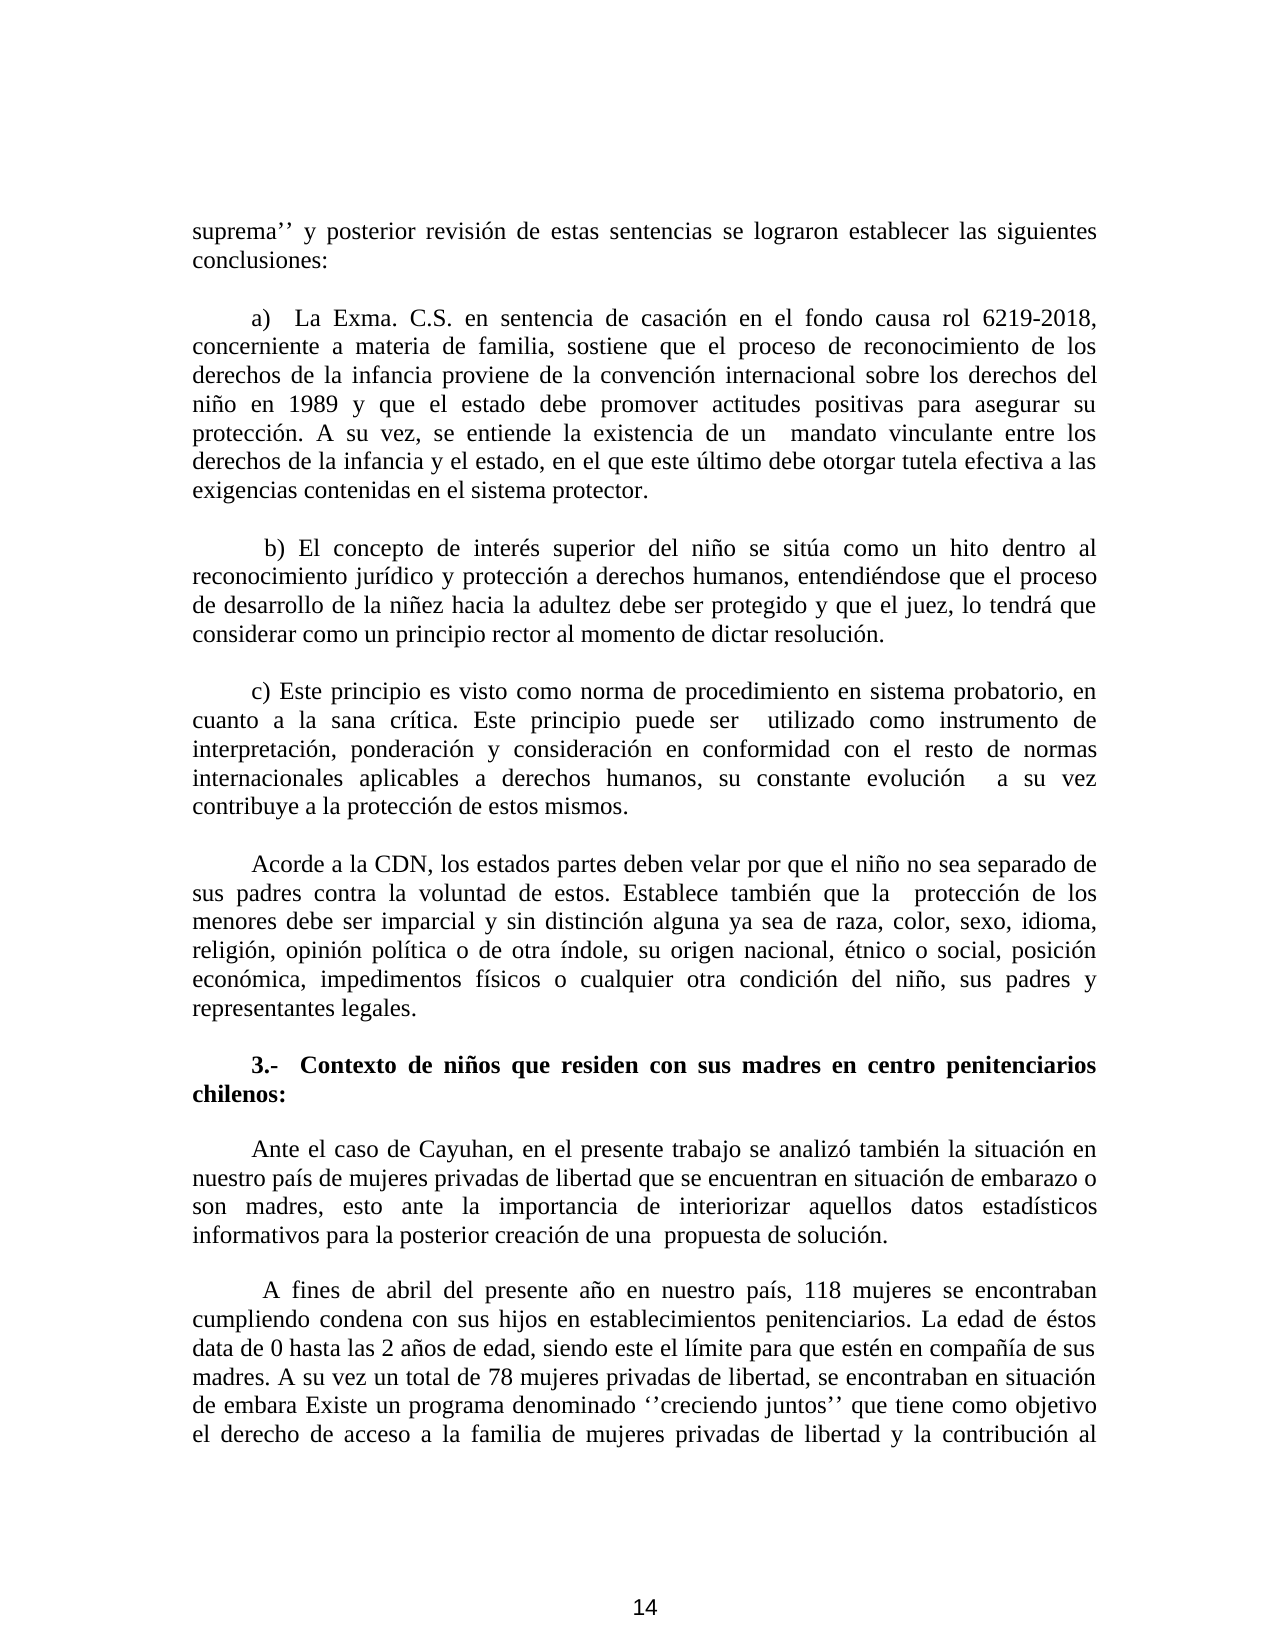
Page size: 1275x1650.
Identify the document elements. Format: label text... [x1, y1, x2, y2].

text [192, 1275, 1098, 1448]
text c) Este principio es visto como norma de procedimiento en sistema probatorio, en cuanto a la sana crítica. Este principio puede ser utilizado como instrumento de interpretación, ponderación y consideración en conformidad con el resto de normas internacionales aplicables a derechos humanos, su constante evolución a su vez contribuye a la protección de estos mismos. [192, 676, 1098, 820]
text b) El concepto de interés superior del niño se sitúa como un hito dentro al reconocimiento jurídico y protección a derechos humanos, entendiéndose que el proceso de desarrollo de la niñez hacia la adultez debe ser protegido y que el juez, lo tendrá que considerar como un principio rector al momento de dictar resolución. [192, 533, 1098, 648]
text 3.- Contexto de niños que residen con sus madres en centro penitenciarios chilenos: [192, 1050, 1098, 1108]
text a) La Exma. C.S. en sentencia de casación en el fondo causa rol 6219-2018, concerniente a materia de familia, sostiene que el proceso de reconocimiento de los derechos de la infancia proviene de la convención internacional sobre los derechos del niño en 1989 y que el estado debe promover actitudes positivas para asegurar su protección. A su vez, se entiende la existencia de un mandato vinculante entre los derechos de la infancia y el estado, en el que este último debe otorgar tutela efectiva a las exigencias contenidas en el sistema protector. [192, 303, 1098, 504]
text Ante el caso de Cayuhan, en el presente trabajo se analizó también la situación en nuestro país de mujeres privadas de libertad que se encuentran en situación de embarazo o son madres, esto ante la importancia de interiorizar aquellos datos estadísticos informativos para la posterior creación de una propuesta de solución. [192, 1134, 1098, 1249]
text Acorde a la CDN, los estados partes deben velar por que el niño no sea separado de sus padres contra la voluntad de estos. Establece también que la protección de los menores debe ser imparcial y sin distinción alguna ya sea de raza, color, sexo, idioma, religión, opinión política o de otra índole, su origen nacional, étnico o social, posición económica, impedimentos físicos o cualquier otra condición del niño, sus padres y representantes legales. [192, 849, 1098, 1021]
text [192, 216, 1098, 274]
